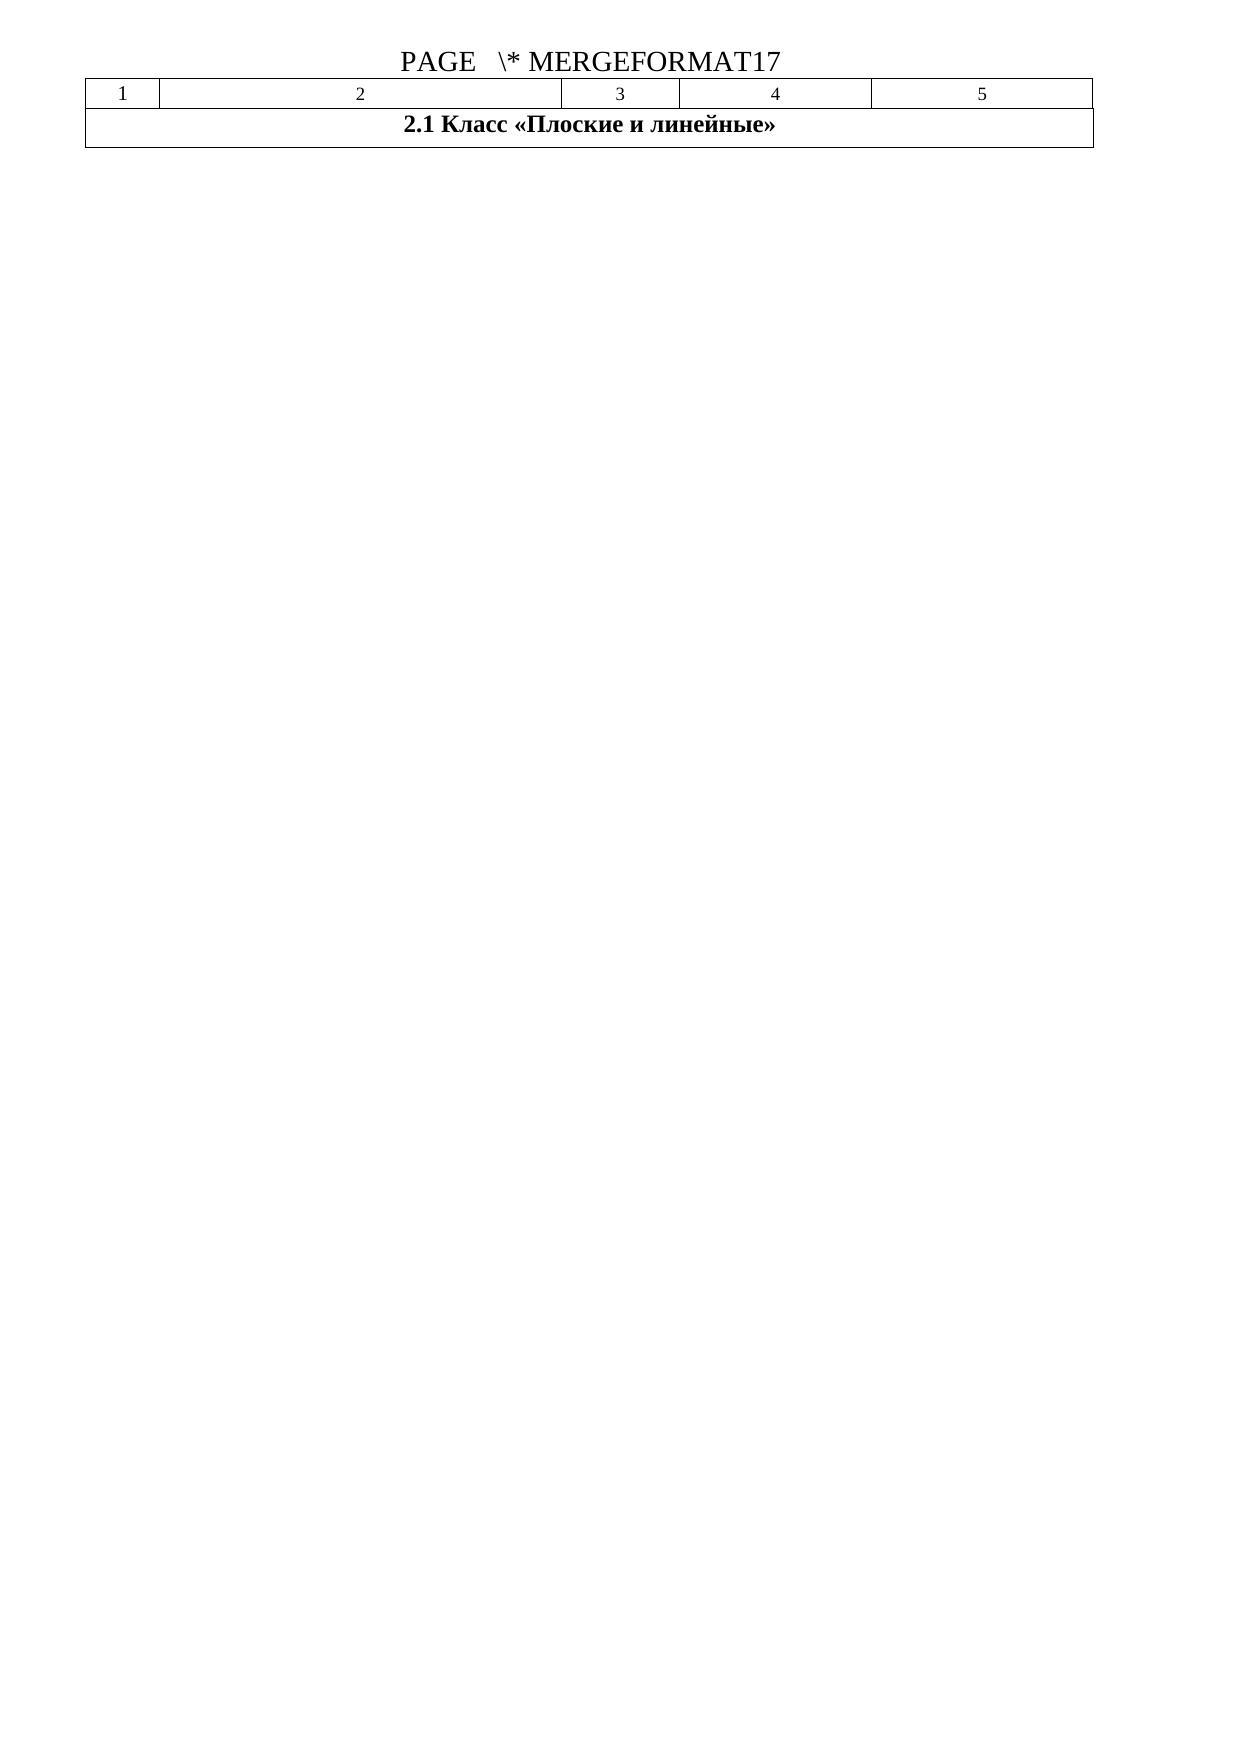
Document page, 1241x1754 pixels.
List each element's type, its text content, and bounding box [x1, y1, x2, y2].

table_header 4 [680, 79, 871, 108]
table_cell 2.1 Класс «Плоские и линейные» [86, 109, 1093, 147]
table_header 5 [872, 79, 1092, 108]
table_header 2 [160, 79, 561, 108]
table_header 3 [562, 79, 679, 108]
table_header 1 [86, 79, 159, 108]
